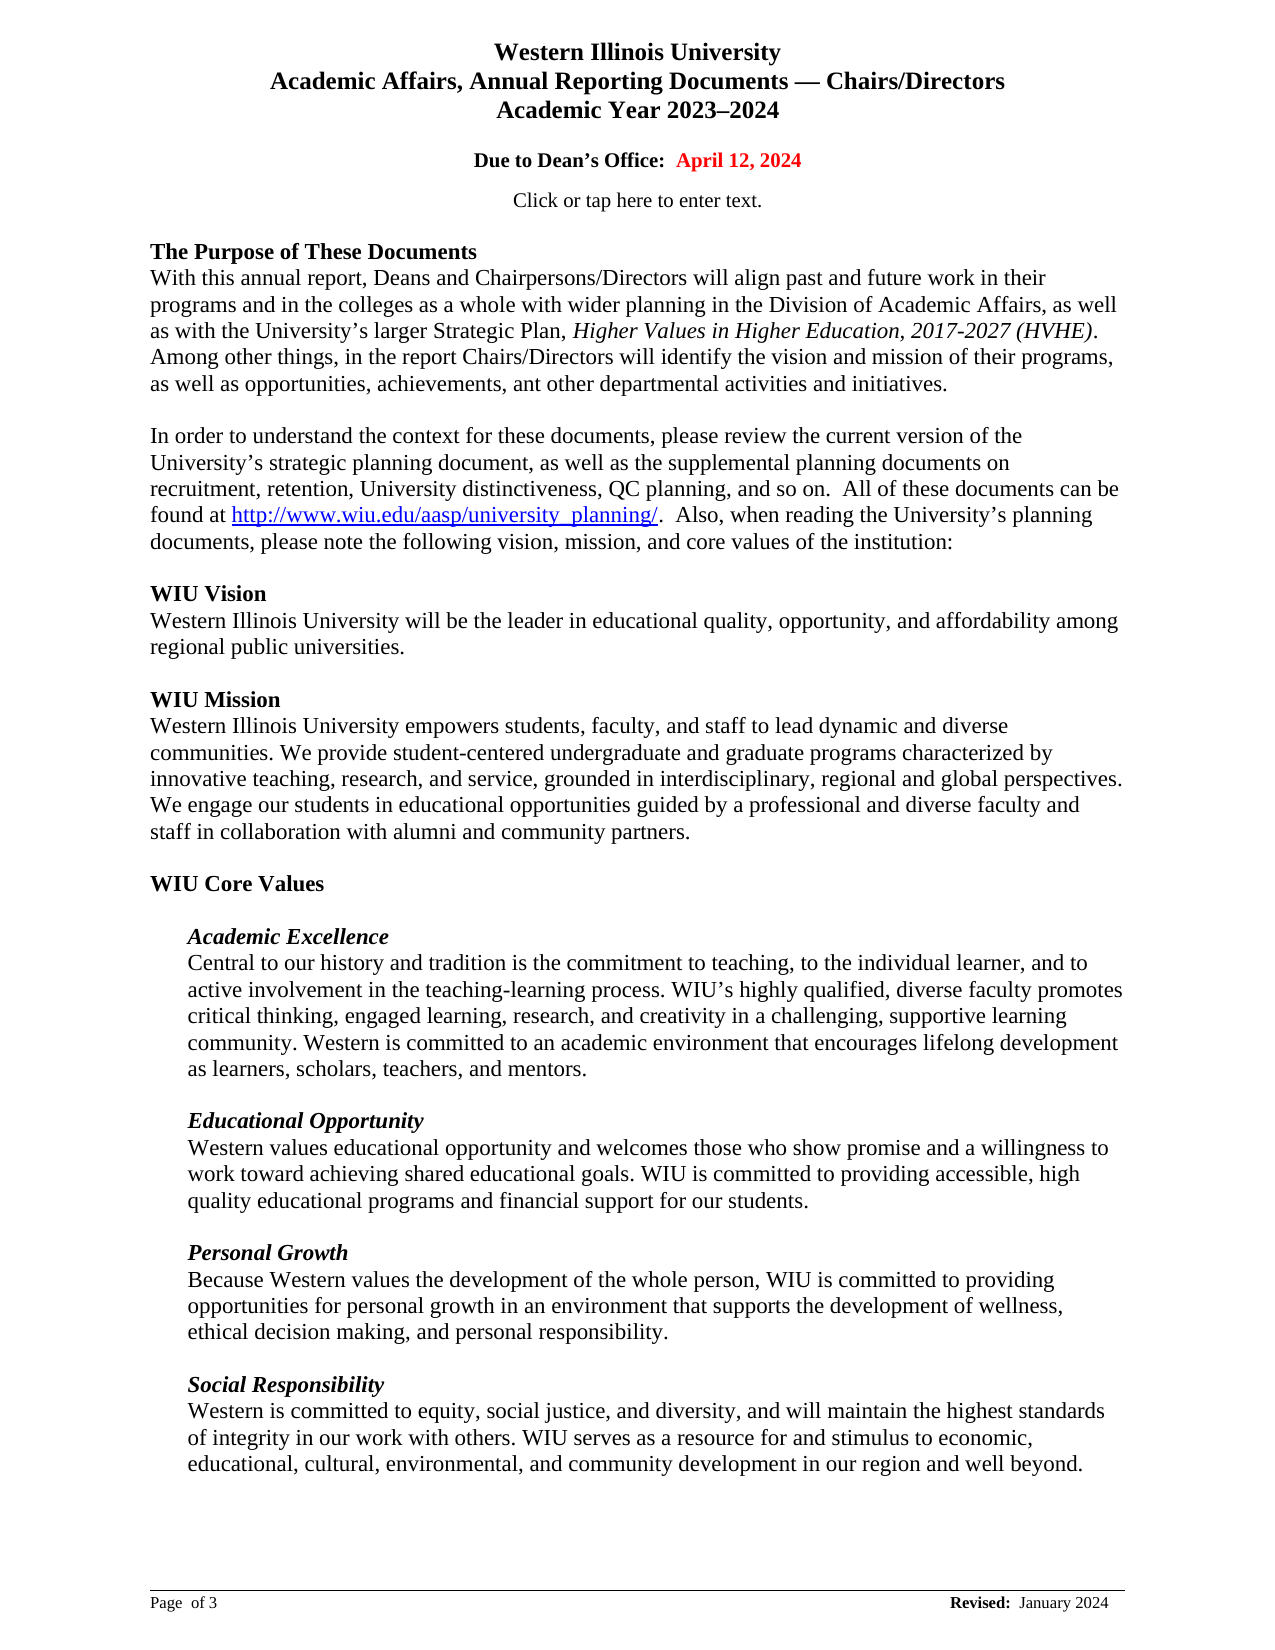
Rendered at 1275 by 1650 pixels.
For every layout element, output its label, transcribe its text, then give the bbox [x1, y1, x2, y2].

text Central to our history and tradition is the commitment to teaching, to the individual learner, and to active involvement in the teaching-learning process. WIU’s highly qualified, diverse faculty promotes critical thinking, engaged learning, research, and creativity in a challenging, supportive learning community. Western is committed to an academic environment that encourages lifelong development as learners, scholars, teachers, and mentors. [187, 949, 1125, 1081]
text Western Illinois University empowers students, faculty, and staff to lead dynamic and diverse communities. We provide student-centered undergraduate and graduate programs characterized by innovative teaching, research, and service, grounded in interdisciplinary, regional and global perspectives. We engage our students in educational opportunities guided by a professional and diverse faculty and staff in collaboration with alumni and community partners. [150, 712, 1125, 844]
text Western Illinois University will be the leader in educational quality, opportunity, and affordability among regional public universities. [150, 607, 1125, 659]
text Academic Excellence [187, 923, 1125, 949]
text WIU Vision [150, 581, 1125, 607]
text The Purpose of These Documents [150, 238, 1125, 264]
text Educational Opportunity [187, 1108, 1125, 1134]
text Social Responsibility [187, 1371, 1125, 1397]
text Because Western values the development of the whole person, WIU is committed to providing opportunities for personal growth in an environment that supports the development of wellness, ethical decision making, and personal responsibility. [187, 1266, 1125, 1345]
text WIU Core Values [150, 870, 1125, 897]
text Western values educational opportunity and welcomes those who show promise and a willingness to work toward achieving shared educational goals. WIU is committed to providing accessible, high quality educational programs and financial support for our students. [187, 1134, 1125, 1213]
text In order to understand the context for these documents, please review the current version of the University’s strategic planning document, as well as the supplemental planning documents on recruitment, retention, University distinctiveness, QC planning, and so on. All of these documents can be found at http://www.wiu.edu/aasp/university_planning/. Also, when reading the University’s planning documents, please note the following vision, mission, and core values of the institution: [150, 422, 1125, 554]
text WIU Mission [150, 686, 1125, 712]
text With this annual report, Deans and Chairpersons/Directors will align past and future work in their programs and in the colleges as a whole with wider planning in the Division of Academic Affairs, as well as with the University’s larger Strategic Plan, Higher Values in Higher Education, 2017-2027 (HVHE). Among other things, in the report Chairs/Directors will identify the vision and mission of their programs, as well as opportunities, achievements, ant other departmental activities and initiatives. [150, 264, 1125, 396]
text Western is committed to equity, social justice, and diversity, and will maintain the highest standards of integrity in our work with others. WIU serves as a resource for and stimulus to economic, educational, cultural, environmental, and community development in our region and well beyond. [187, 1397, 1125, 1477]
text Personal Growth [187, 1239, 1125, 1266]
